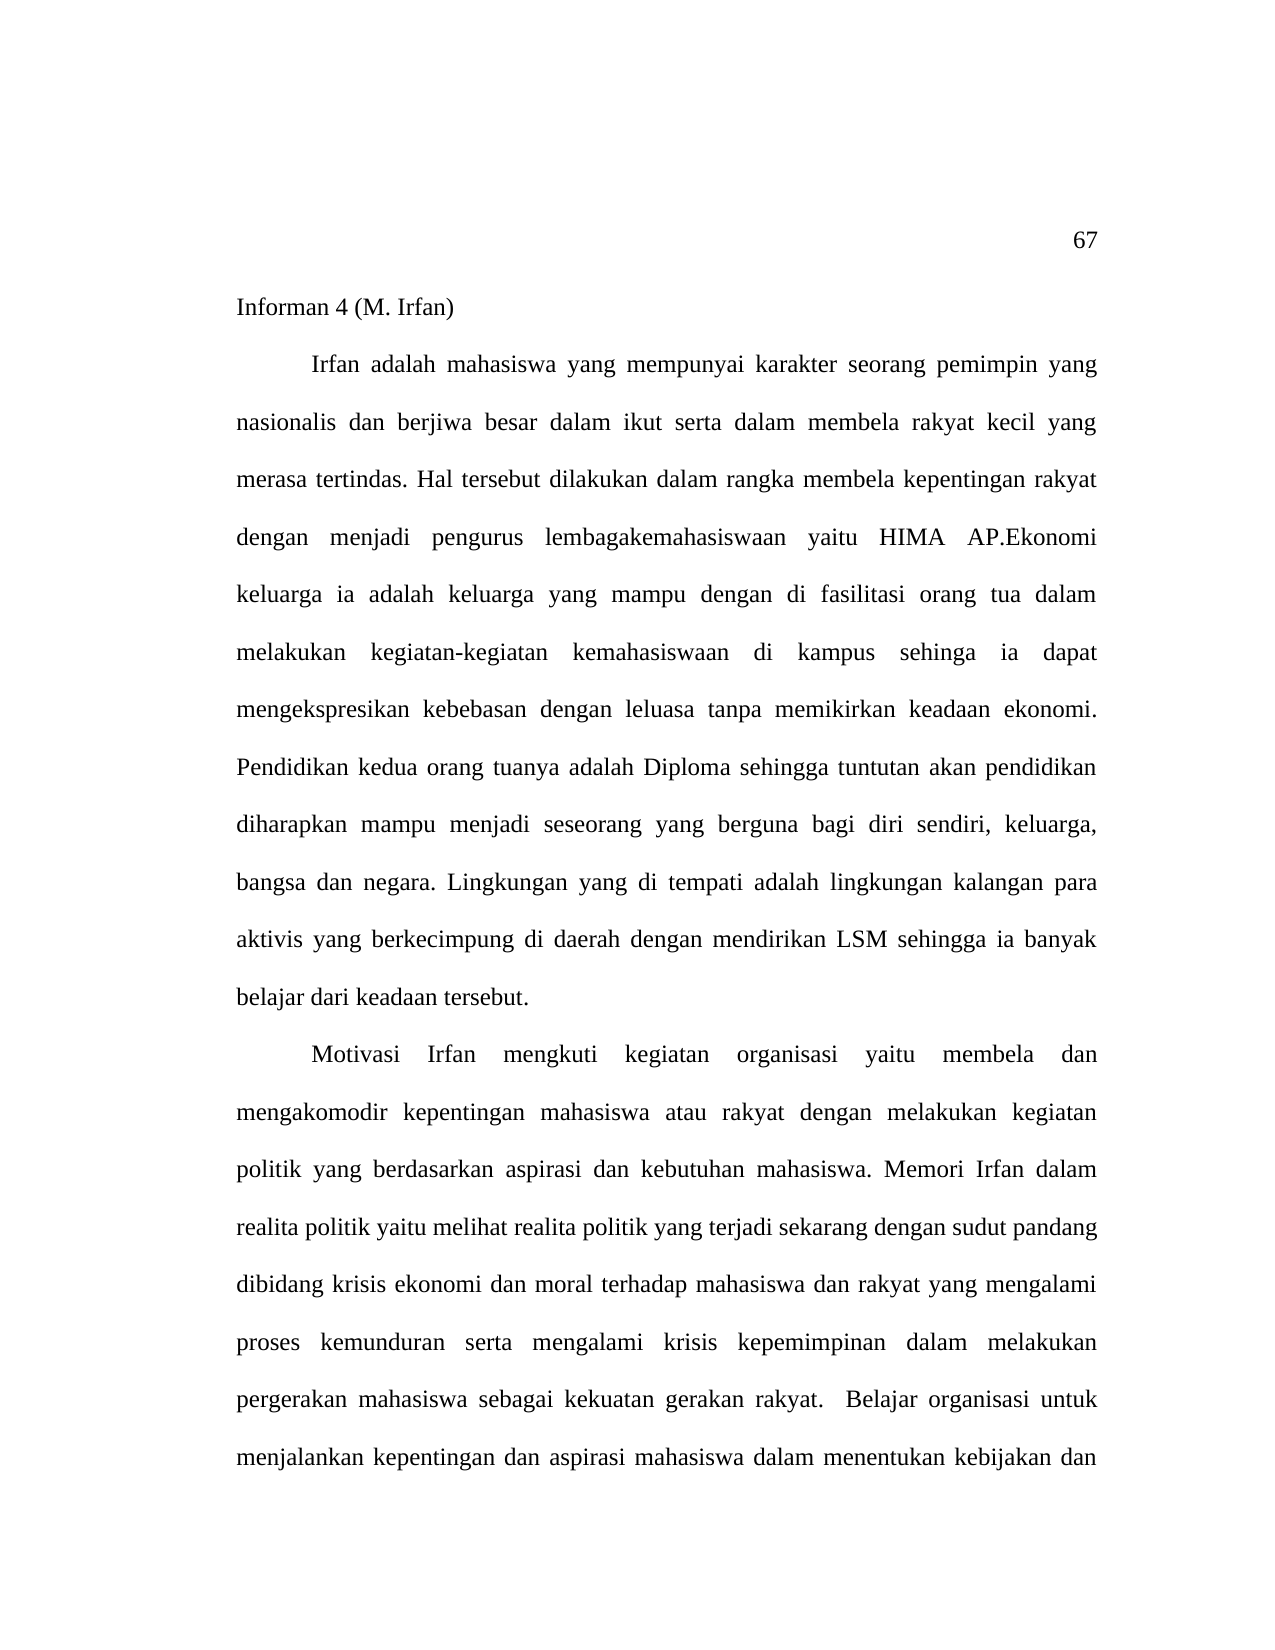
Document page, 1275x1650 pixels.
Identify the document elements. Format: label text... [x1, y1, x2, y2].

text Irfan adalah mahasiswa yang mempunyai karakter seorang pemimpin yang nasionalis dan berjiwa besar dalam ikut serta dalam membela rakyat kecil yang merasa tertindas. Hal tersebut dilakukan dalam rangka membela kepentingan rakyat dengan menjadi pengurus lembagakemahasiswaan yaitu HIMA AP.Ekonomi keluarga ia adalah keluarga yang mampu dengan di fasilitasi orang tua dalam melakukan kegiatan-kegiatan kemahasiswaan di kampus sehinga ia dapat mengekspresikan kebebasan dengan leluasa tanpa memikirkan keadaan ekonomi. Pendidikan kedua orang tuanya adalah Diploma sehingga tuntutan akan pendidikan diharapkan mampu menjadi seseorang yang berguna bagi diri sendiri, keluarga, bangsa dan negara. Lingkungan yang di tempati adalah lingkungan kalangan para aktivis yang berkecimpung di daerah dengan mendirikan LSM sehingga ia banyak belajar dari keadaan tersebut. [236, 349, 1098, 1011]
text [236, 1039, 1098, 1471]
text Informan 4 (M. Irfan) [236, 292, 1098, 321]
